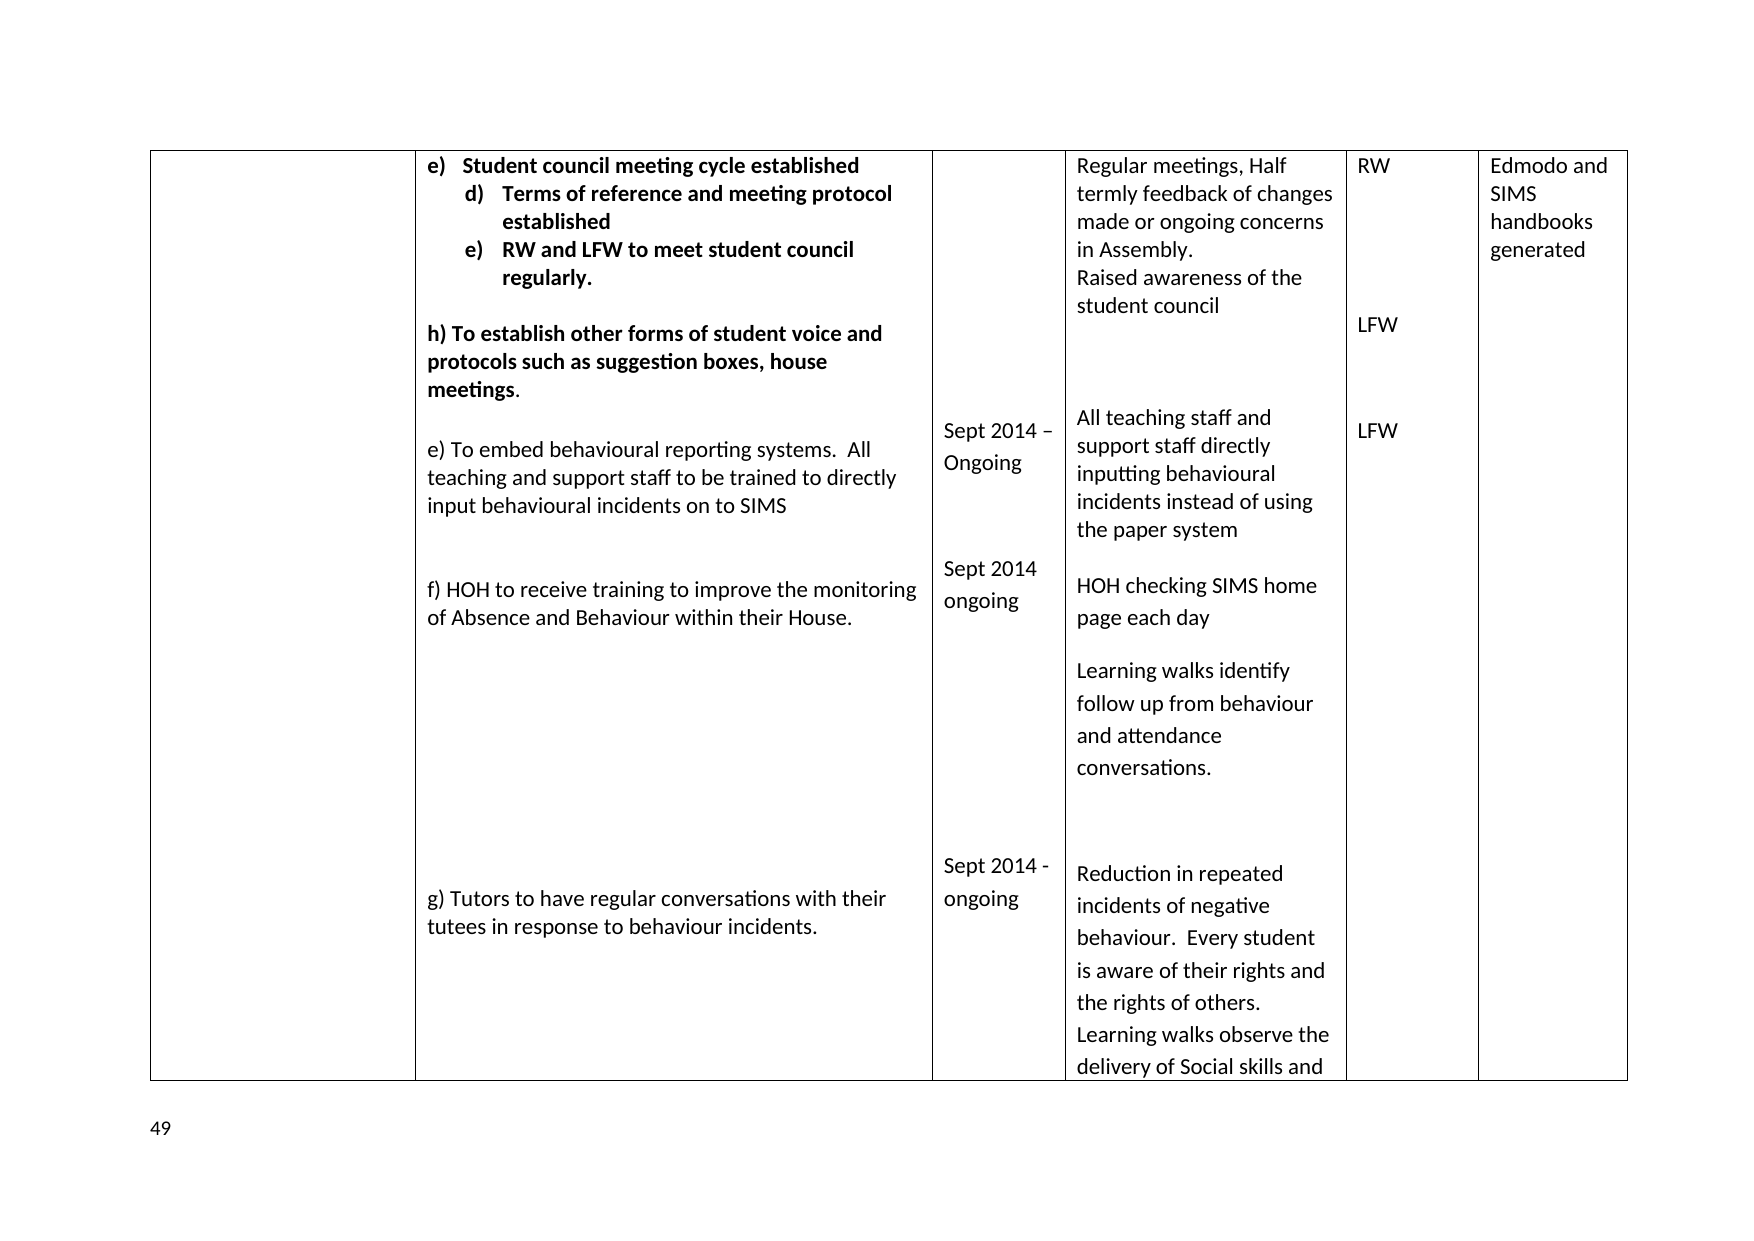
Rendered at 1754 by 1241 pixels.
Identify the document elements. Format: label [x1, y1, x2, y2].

table_cell [933, 151, 1065, 1080]
table_cell [151, 151, 415, 1080]
table_cell [416, 151, 932, 1080]
table_cell [1066, 151, 1346, 1080]
table_cell [1479, 151, 1627, 1080]
table_cell [1347, 151, 1478, 1080]
